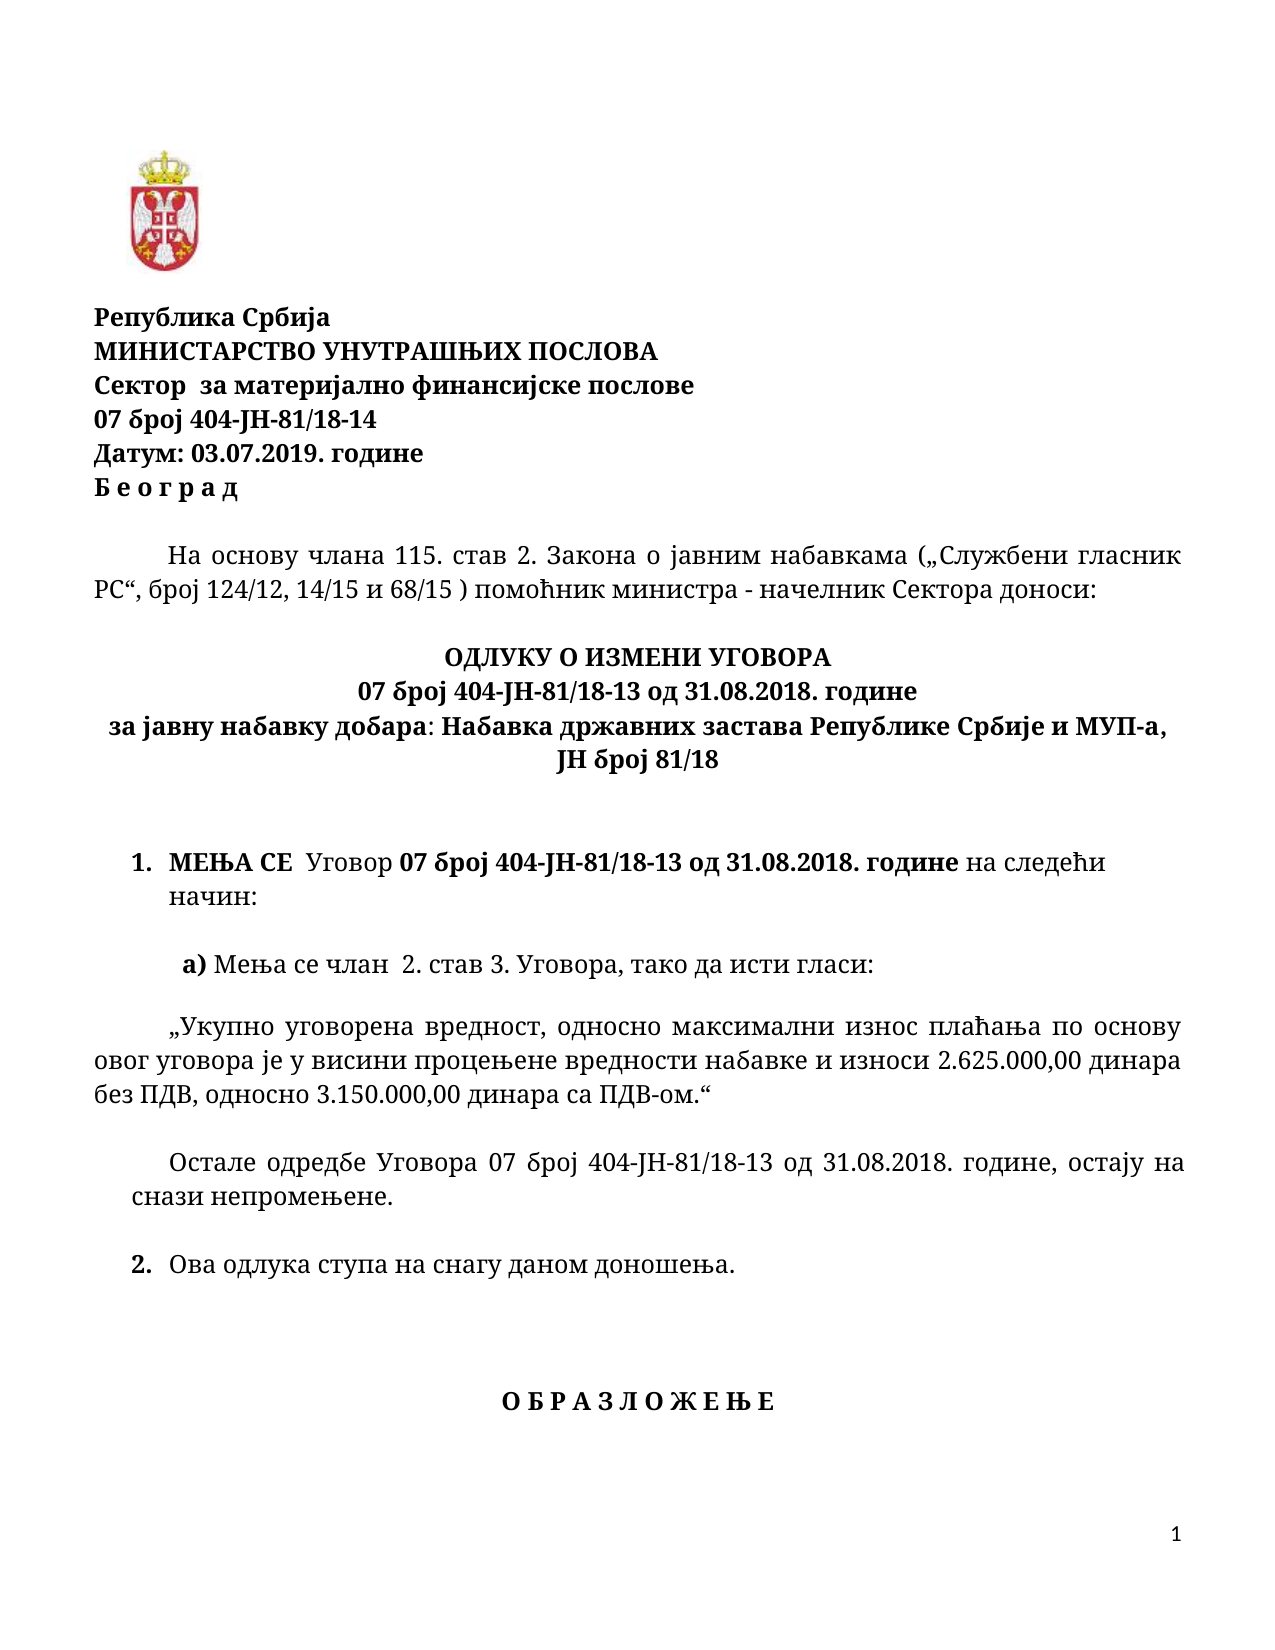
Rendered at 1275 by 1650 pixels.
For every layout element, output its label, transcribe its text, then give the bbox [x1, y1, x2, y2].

text ОДЛУКУ О ИЗМЕНИ УГОВОРА [94, 640, 1181, 674]
text Остале одредбе Уговора 07 број 404-ЈН-81/18-13 од 31.08.2018. године, остају на снази непромењене. [131, 1145, 1185, 1213]
text Сектор за материјално финансијске послове [94, 367, 1181, 402]
text а) Мења се члан 2. став 3. Уговора, тако да исти гласи: [103, 947, 1181, 981]
list МЕЊА СЕ Уговор 07 број 404-ЈН-81/18-13 од 31.08.2018. године на следећи начин: [131, 844, 1181, 912]
text О Б Р А З Л О Ж Е Њ Е [94, 1383, 1181, 1417]
text „Укупно уговорена вредност, односно максимални износ плаћања по основу овог уговора је у висини процењене вредности набавке и износи 2.625.000,00 динара без ПДВ, односно 3.150.000,00 динара са ПДВ-ом.“ [94, 1009, 1181, 1111]
picture [126, 150, 203, 274]
text Република Србија [94, 299, 1181, 333]
text МИНИСТАРСТВО УНУТРАШЊИХ ПОСЛОВА [94, 333, 1181, 367]
text 07 број 404-ЈН-81/18-14 [94, 402, 1181, 436]
list Ова одлука ступа на снагу даном доношења. [131, 1247, 1181, 1281]
text Б е о г р а д [94, 470, 1181, 504]
text На основу члана 115. став 2. Закона о јавним набавкама („Службени гласник РС“, број 124/12, 14/15 и 68/15 ) помоћник министра - начелник Сектора доноси: [94, 538, 1181, 606]
text за јавну набавку добара: Набавка државних застава Републике Србије и МУП-а, ЈН број 81/18 [94, 708, 1181, 776]
text 07 број 404-ЈН-81/18-13 од 31.08.2018. године [94, 674, 1181, 708]
text Датум: 03.07.2019. године [94, 436, 1181, 470]
